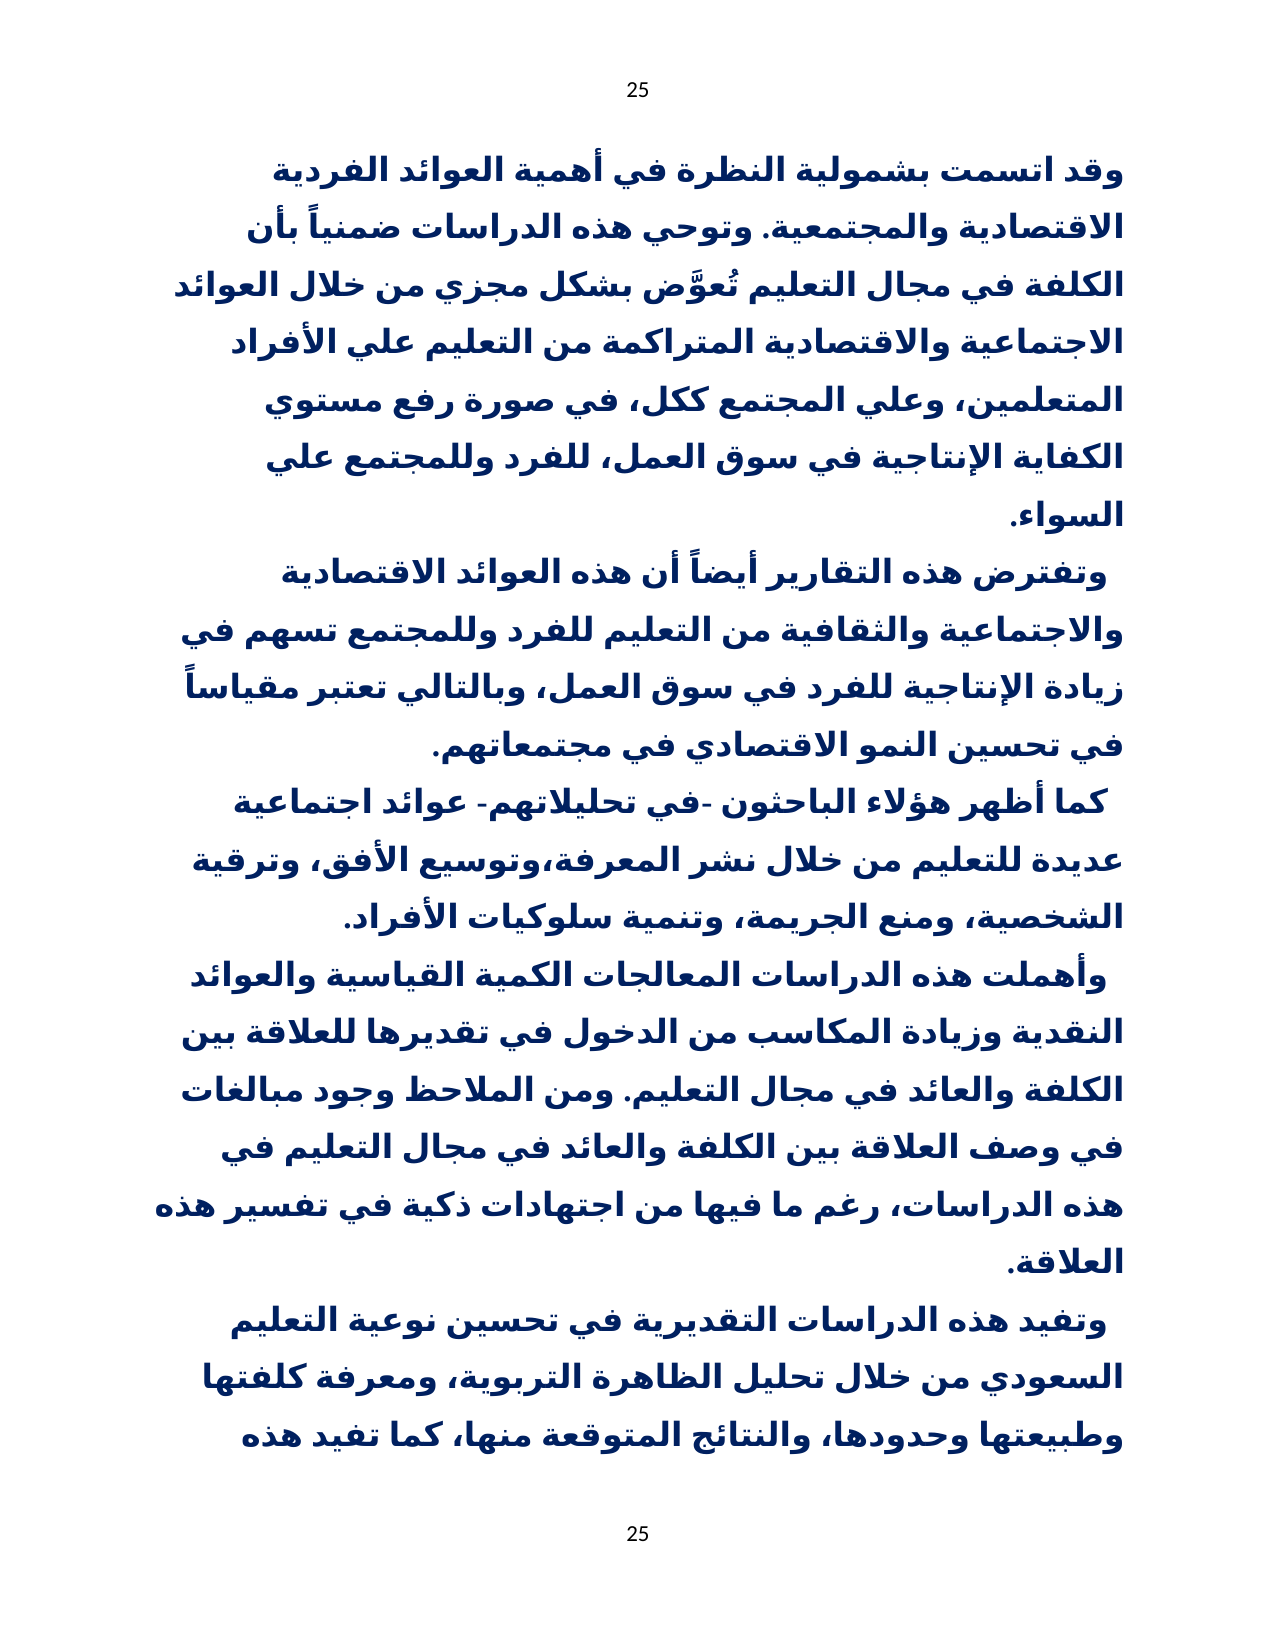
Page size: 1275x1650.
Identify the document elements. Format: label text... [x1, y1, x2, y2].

text وأهملت هذه الدراسات المعالجات الكمية القياسية والعوائد النقدية وزيادة المكاسب من الدخول في تقديرها للعلاقة بين الكلفة والعائد في مجال التعليم. ومن الملاحظ وجود مبالغات في وصف العلاقة بين الكلفة والعائد في مجال التعليم في هذه الدراسات، رغم ما فيها من اجتهادات ذكية في تفسير هذه العلاقة. [150, 955, 1125, 1281]
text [150, 1300, 1125, 1453]
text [150, 150, 1125, 533]
text وتفترض هذه التقارير أيضاً أن هذه العوائد الاقتصادية والاجتماعية والثقافية من التعليم للفرد وللمجتمع تسهم في زيادة الإنتاجية للفرد في سوق العمل، وبالتالي تعتبر مقياساً في تحسين النمو الاقتصادي في مجتمعاتهم. [150, 552, 1125, 763]
text كما أظهر هؤلاء الباحثون -في تحليلاتهم- عوائد اجتماعية عديدة للتعليم من خلال نشر المعرفة،وتوسيع الأفق، وترقية الشخصية، ومنع الجريمة، وتنمية سلوكيات الأفراد. [150, 782, 1125, 936]
